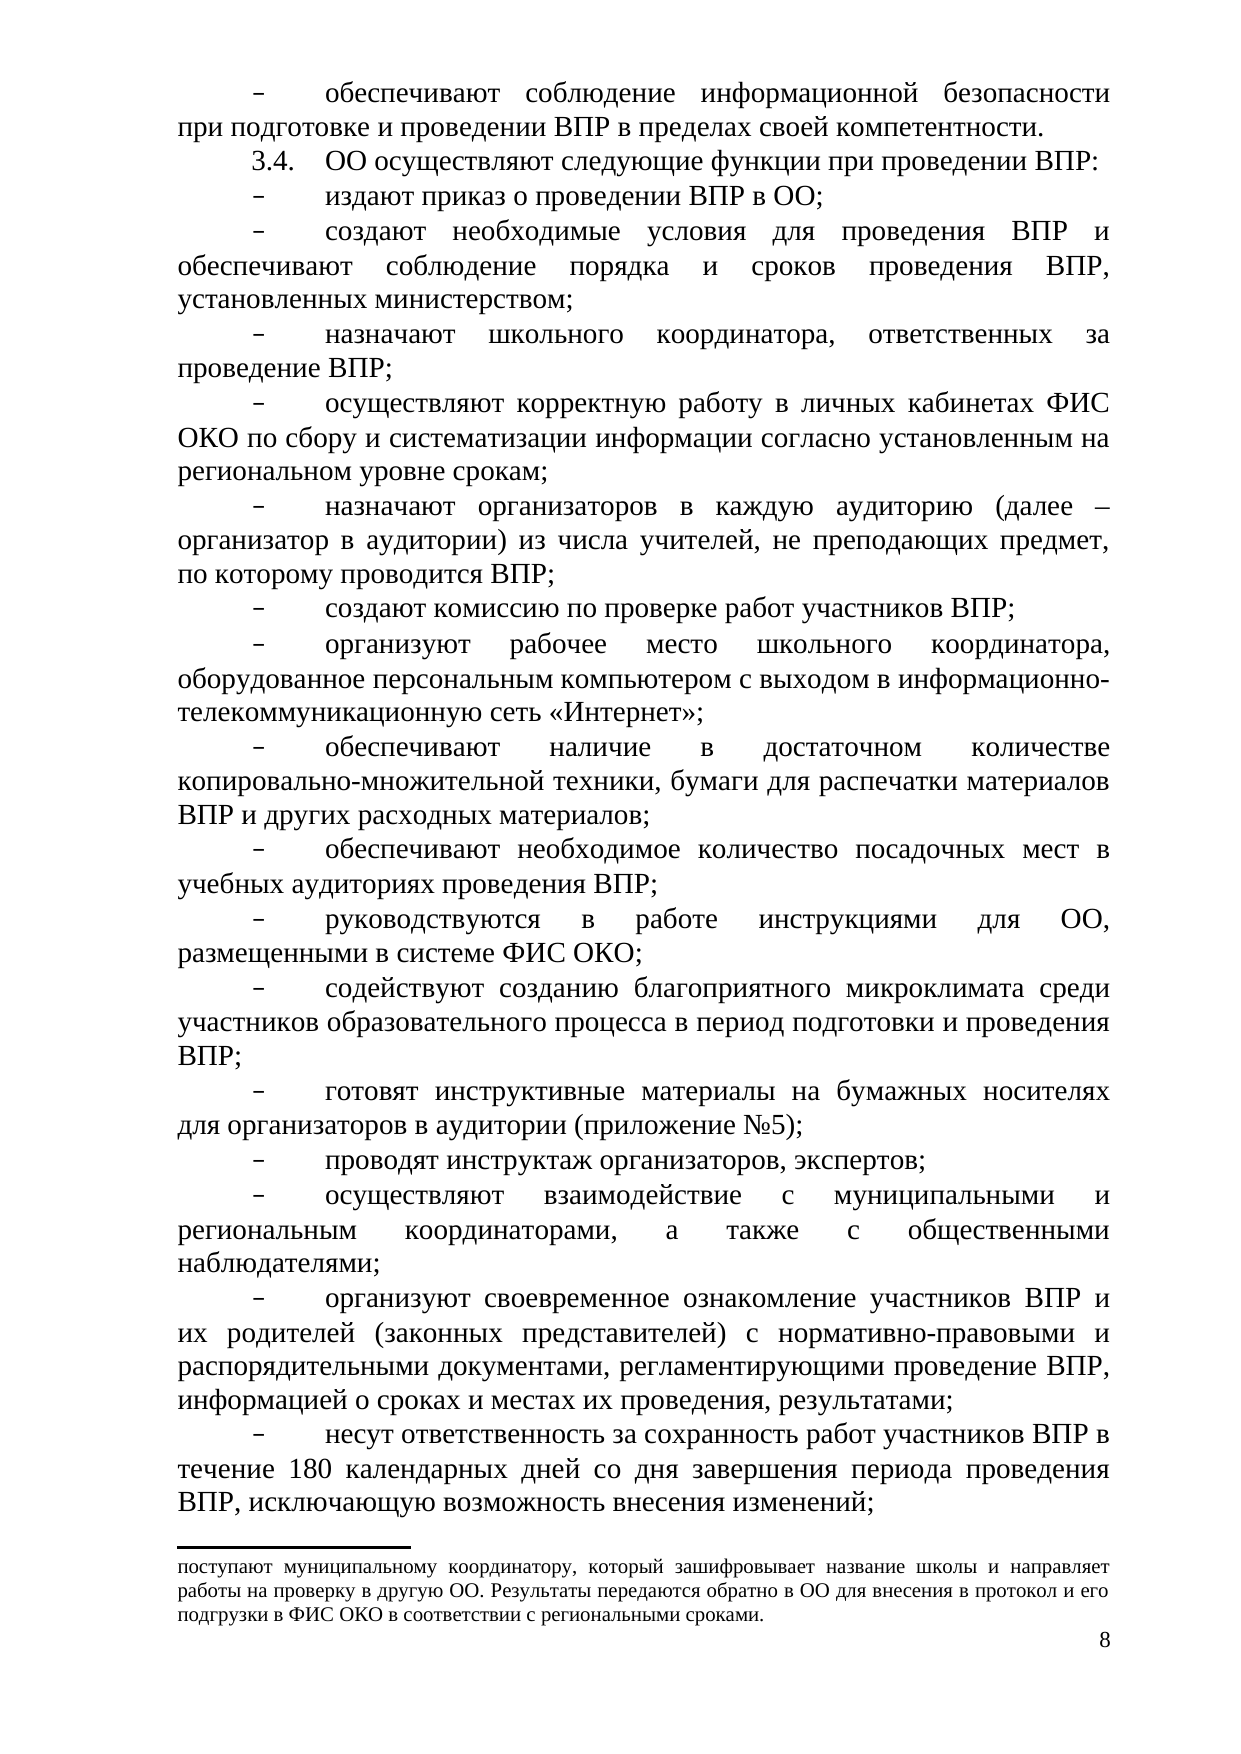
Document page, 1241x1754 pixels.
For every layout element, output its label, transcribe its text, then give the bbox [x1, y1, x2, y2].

list назначают организаторов в каждую аудиторию (далее – организатор в аудитории) из числа учителей, не преподающих предмет, по которому проводится ВПР; [177, 487, 1111, 589]
list руководствуются в работе инструкциями для ОО, размещенными в системе ФИС ОКО; [177, 900, 1111, 969]
list обеспечивают наличие в достаточном количестве копировально-множительной техники, бумаги для распечатки материалов ВПР и других расходных материалов; [177, 728, 1111, 831]
list обеспечивают необходимое количество посадочных мест в учебных аудиториях проведения ВПР; [177, 831, 1111, 900]
list создают необходимые условия для проведения ВПР и обеспечивают соблюдение порядка и сроков проведения ВПР, установленных министерством; [177, 212, 1111, 315]
list создают комиссию по проверке работ участников ВПР; [177, 589, 1111, 625]
list осуществляют взаимодействие с муниципальными и региональным координаторами, а также с общественными наблюдателями; [177, 1176, 1111, 1279]
list ОО осуществляют следующие функции при проведении ВПР: [177, 143, 1111, 177]
list организуют рабочее место школьного координатора, оборудованное персональным компьютером с выходом в информационно- телекоммуникационную сеть «Интернет»; [177, 625, 1111, 728]
list назначают школьного координатора, ответственных за проведение ВПР; [177, 315, 1111, 384]
list организуют своевременное ознакомление участников ВПР и их родителей (законных представителей) с нормативно-правовыми и распорядительными документами, регламентирующими проведение ВПР, информацией о сроках и местах их проведения, результатами; [177, 1279, 1111, 1415]
list готовят инструктивные материалы на бумажных носителях для организаторов в аудитории (приложение №5); [177, 1072, 1111, 1141]
list несут ответственность за сохранность работ участников ВПР в течение 180 календарных дней со дня завершения периода проведения ВПР, исключающую возможность внесения изменений; [177, 1415, 1111, 1518]
list проводят инструктаж организаторов, экспертов; [177, 1141, 1111, 1176]
list обеспечивают соблюдение информационной безопасности при подготовке и проведении ВПР в пределах своей компетентности. [177, 74, 1111, 143]
list осуществляют корректную работу в личных кабинетах ФИС ОКО по сбору и систематизации информации согласно установленным на региональном уровне срокам; [177, 384, 1111, 487]
list содействуют созданию благоприятного микроклимата среди участников образовательного процесса в период подготовки и проведения ВПР; [177, 969, 1111, 1072]
list издают приказ о проведении ВПР в ОО; [177, 177, 1111, 212]
